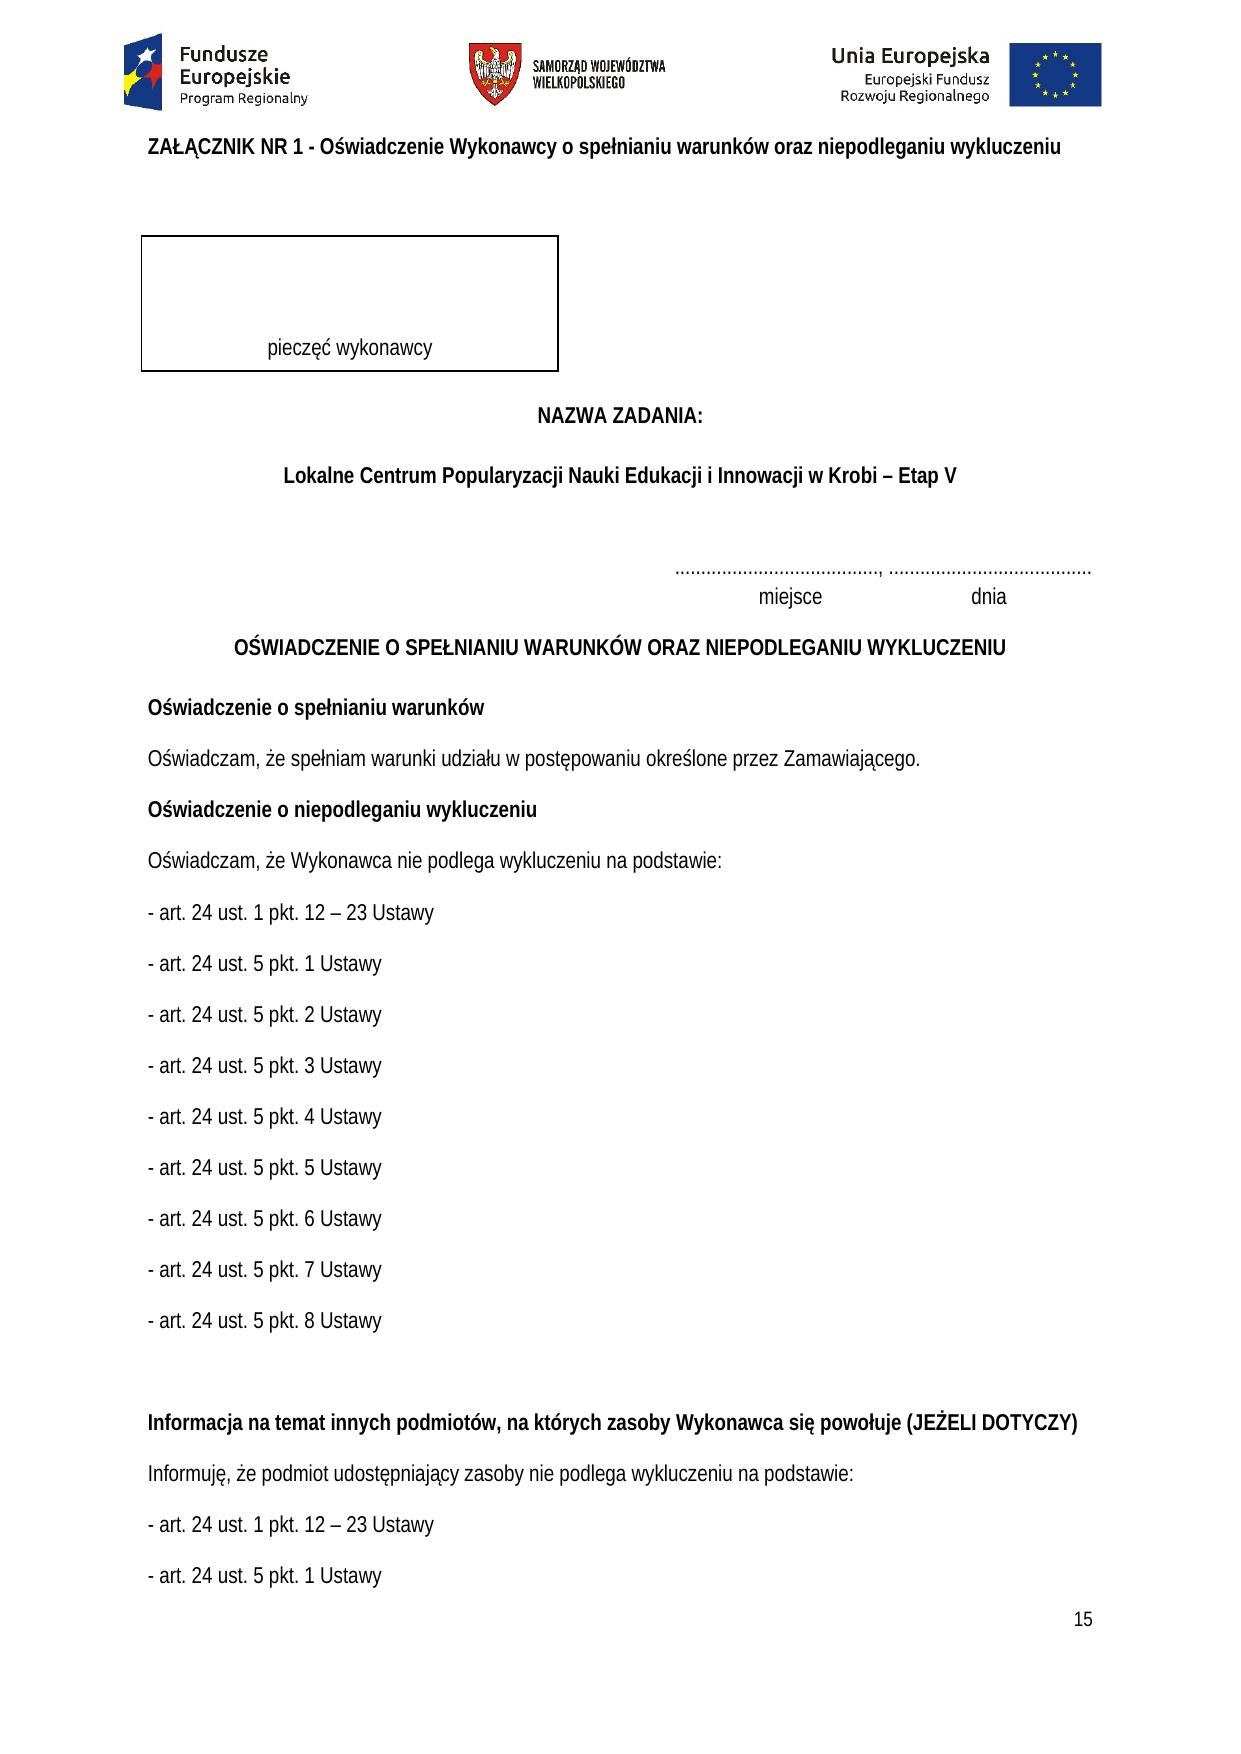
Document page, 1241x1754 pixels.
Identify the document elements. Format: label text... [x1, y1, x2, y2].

text - art. 24 ust. 5 pkt. 5 Ustawy [148, 1154, 1092, 1180]
text Lokalne Centrum Popularyzacji Nauki Edukacji i Innowacji w Krobi – Etap V [148, 462, 1092, 488]
text Oświadczenie o spełnianiu warunków [148, 694, 1092, 721]
text miejsce dnia [673, 583, 1092, 609]
text Informuję, że podmiot udostępniający zasoby nie podlega wykluczeniu na podstawie: [148, 1460, 1092, 1486]
text OŚWIADCZENIE O SPEŁNIANIU WARUNKÓW ORAZ NIEPODLEGANIU WYKLUCZENIU [148, 634, 1092, 660]
text - art. 24 ust. 5 pkt. 7 Ustawy [148, 1256, 1092, 1282]
text Oświadczenie o niepodleganiu wykluczeniu [148, 796, 1092, 823]
text - art. 24 ust. 5 pkt. 8 Ustawy [148, 1307, 1092, 1333]
text - art. 24 ust. 5 pkt. 1 Ustawy [148, 1562, 1092, 1588]
picture [104, 23, 1121, 126]
text - art. 24 ust. 5 pkt. 4 Ustawy [148, 1103, 1092, 1129]
text ......................................., ....................................... [148, 553, 1092, 579]
text NAZWA ZADANIA: [148, 402, 1092, 428]
text - art. 24 ust. 5 pkt. 6 Ustawy [148, 1205, 1092, 1231]
text - art. 24 ust. 1 pkt. 12 – 23 Ustawy [148, 1511, 1092, 1537]
text Oświadczam, że Wykonawca nie podlega wykluczeniu na podstawie: [148, 847, 1092, 874]
text Oświadczam, że spełniam warunki udziału w postępowaniu określone przez Zamawiającego. [148, 745, 1092, 772]
text - art. 24 ust. 5 pkt. 2 Ustawy [148, 1001, 1092, 1027]
text ZAŁĄCZNIK NR 1 - Oświadczenie Wykonawcy o spełnianiu warunków oraz niepodleganiu wykluczeniu [148, 133, 1092, 159]
table_header pieczęć wykonawcy [142, 237, 557, 370]
text - art. 24 ust. 5 pkt. 1 Ustawy [148, 949, 1092, 976]
text - art. 24 ust. 5 pkt. 3 Ustawy [148, 1052, 1092, 1078]
text Informacja na temat innych podmiotów, na których zasoby Wykonawca się powołuje (JEŻELI DOTYCZY) [148, 1409, 1092, 1435]
text - art. 24 ust. 1 pkt. 12 – 23 Ustawy [148, 898, 1092, 925]
